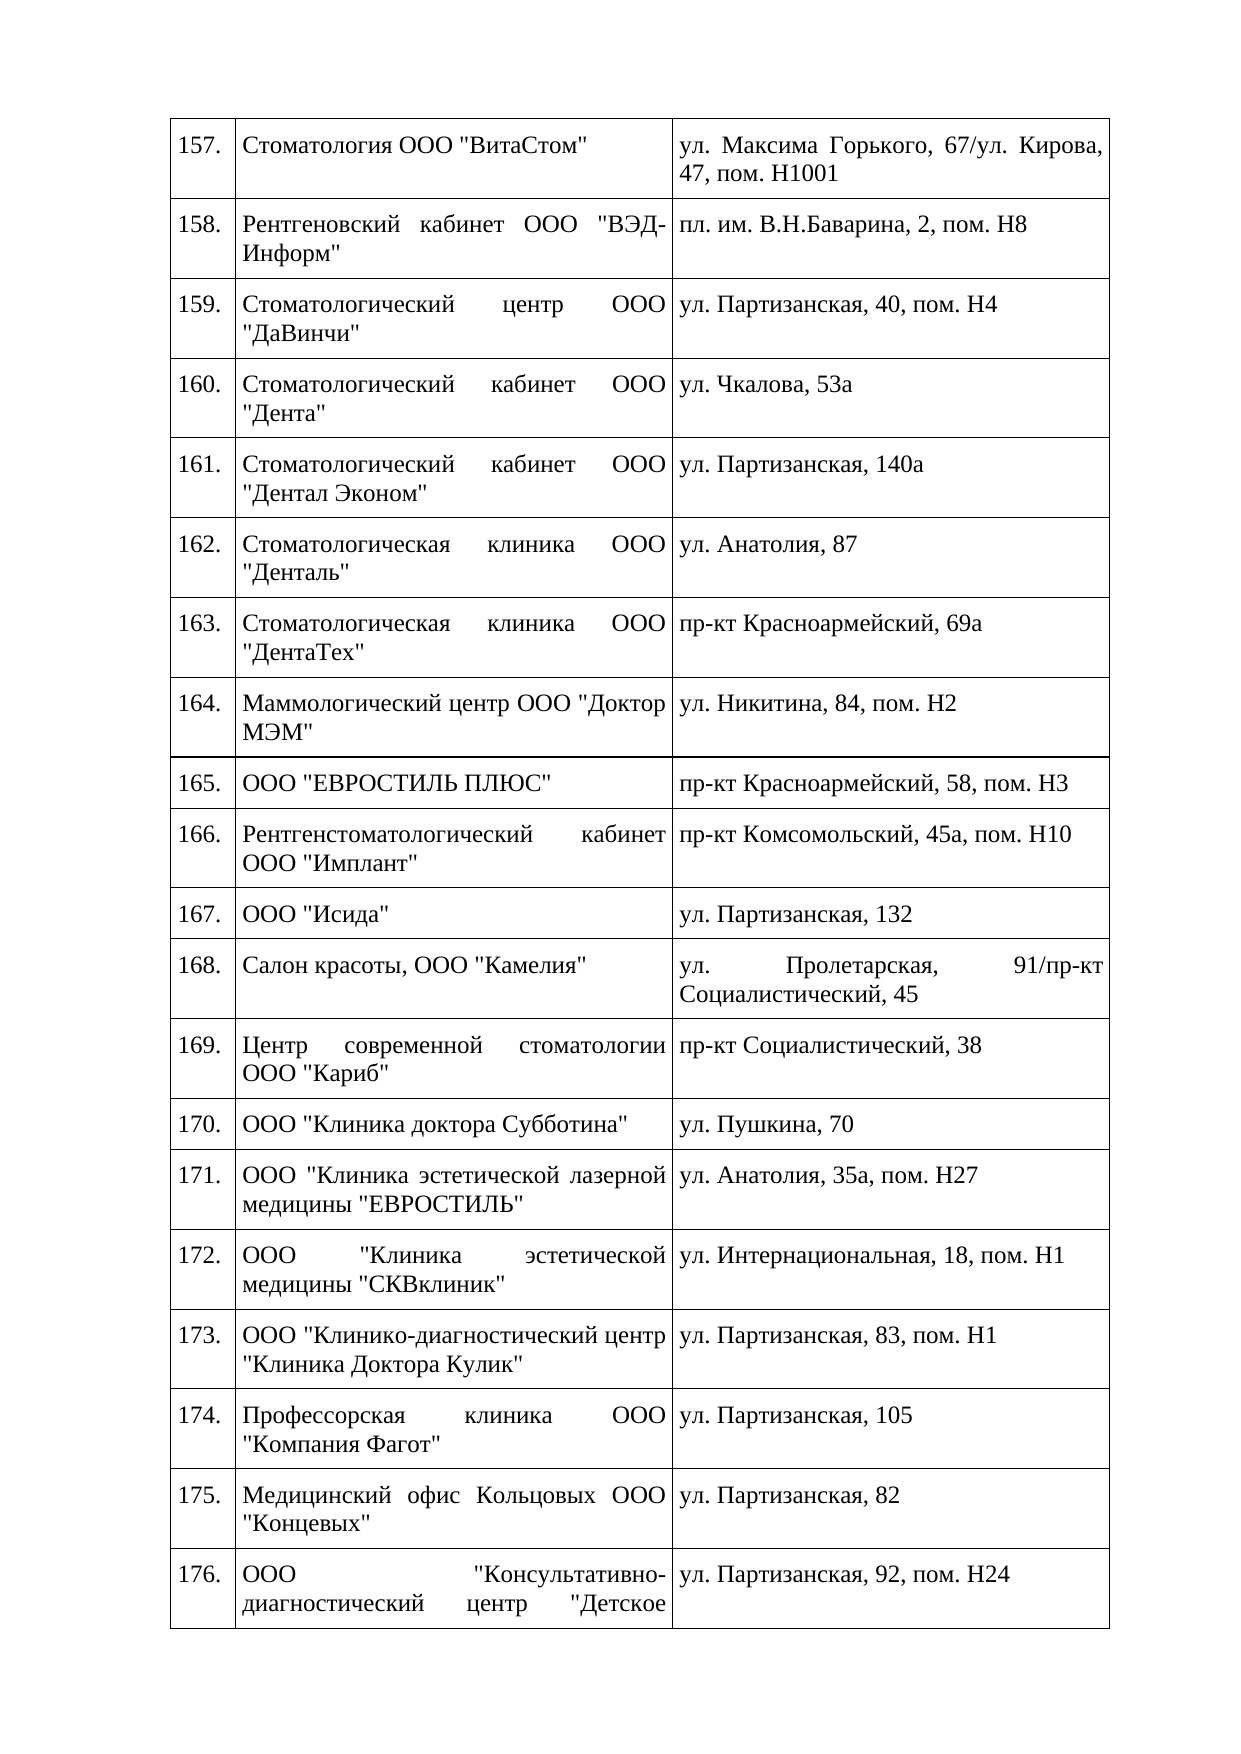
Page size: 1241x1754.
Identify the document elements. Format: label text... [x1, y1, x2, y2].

table_cell ООО "Исида" [236, 888, 672, 938]
table_cell ул. Анатолия, 35а, пом. Н27 [673, 1150, 1109, 1229]
table_cell 169. [171, 1019, 235, 1098]
table_cell пр-кт Комсомольский, 45а, пом. Н10 [673, 809, 1109, 887]
table_cell 160. [171, 359, 235, 437]
table_cell 173. [171, 1310, 235, 1388]
table_cell ООО "Клиника эстетической лазерной медицины "ЕВРОСТИЛЬ" [236, 1150, 672, 1229]
table_cell 170. [171, 1099, 235, 1149]
table_cell пл. им. В.Н.Баварина, 2, пом. Н8 [673, 199, 1109, 278]
table_cell 174. [171, 1389, 235, 1468]
table_cell ул. Никитина, 84, пом. Н2 [673, 678, 1109, 756]
table_cell 157. [171, 119, 235, 198]
table_cell 175. [171, 1469, 235, 1548]
table_cell 171. [171, 1150, 235, 1229]
table_cell ул. Анатолия, 87 [673, 518, 1109, 597]
table_cell Стоматологический кабинет ООО "Дента" [236, 359, 672, 437]
table_cell Рентгеновский кабинет ООО "ВЭД-Информ" [236, 199, 672, 278]
table_cell ул. Партизанская, 132 [673, 888, 1109, 938]
table_cell Профессорская клиника ООО "Компания Фагот" [236, 1389, 672, 1468]
table_cell ул. Партизанская, 140а [673, 438, 1109, 517]
table_cell ул. Партизанская, 40, пом. Н4 [673, 279, 1109, 357]
table_cell Рентгенстоматологический кабинет ООО "Имплант" [236, 809, 672, 887]
table_cell Салон красоты, ООО "Камелия" [236, 939, 672, 1018]
table_cell ООО "ЕВРОСТИЛЬ ПЛЮС" [236, 758, 672, 807]
table_cell ул. Пушкина, 70 [673, 1099, 1109, 1149]
table_cell ул. Партизанская, 83, пом. Н1 [673, 1310, 1109, 1388]
table_cell 165. [171, 758, 235, 807]
table_cell ООО "Клинико-диагностический центр "Клиника Доктора Кулик" [236, 1310, 672, 1388]
table_cell ул. Пролетарская, 91/пр-кт Социалистический, 45 [673, 939, 1109, 1018]
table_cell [236, 1549, 672, 1628]
table_cell ул. Интернациональная, 18, пом. Н1 [673, 1230, 1109, 1308]
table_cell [673, 1549, 1109, 1628]
table_cell 176. [171, 1549, 235, 1628]
table_cell 172. [171, 1230, 235, 1308]
table_cell Стоматологическая клиника ООО "ДентаТех" [236, 598, 672, 677]
table_cell пр-кт Красноармейский, 58, пом. Н3 [673, 758, 1109, 807]
table_cell 158. [171, 199, 235, 278]
table_cell Маммологический центр ООО "Доктор МЭМ" [236, 678, 672, 756]
table_cell пр-кт Социалистический, 38 [673, 1019, 1109, 1098]
table_cell пр-кт Красноармейский, 69а [673, 598, 1109, 677]
table_cell ООО "Клиника доктора Субботина" [236, 1099, 672, 1149]
table_cell 168. [171, 939, 235, 1018]
table_cell 164. [171, 678, 235, 756]
table_cell ул. Максима Горького, 67/ул. Кирова, 47, пом. Н1001 [673, 119, 1109, 198]
table_cell Стоматология ООО "ВитаСтом" [236, 119, 672, 198]
table_cell ул. Партизанская, 105 [673, 1389, 1109, 1468]
table_cell ул. Партизанская, 82 [673, 1469, 1109, 1548]
table_cell Стоматологическая клиника ООО "Денталь" [236, 518, 672, 597]
table_cell 161. [171, 438, 235, 517]
table_cell Центр современной стоматологии ООО "Кариб" [236, 1019, 672, 1098]
table_cell 167. [171, 888, 235, 938]
table_cell 159. [171, 279, 235, 357]
table_cell Стоматологический кабинет ООО "Дентал Эконом" [236, 438, 672, 517]
table_cell 163. [171, 598, 235, 677]
table_cell ООО "Клиника эстетической медицины "СКВклиник" [236, 1230, 672, 1308]
table_cell Стоматологический центр ООО "ДаВинчи" [236, 279, 672, 357]
table_cell 162. [171, 518, 235, 597]
table_cell Медицинский офис Кольцовых ООО "Концевых" [236, 1469, 672, 1548]
table_cell 166. [171, 809, 235, 887]
table_cell ул. Чкалова, 53а [673, 359, 1109, 437]
